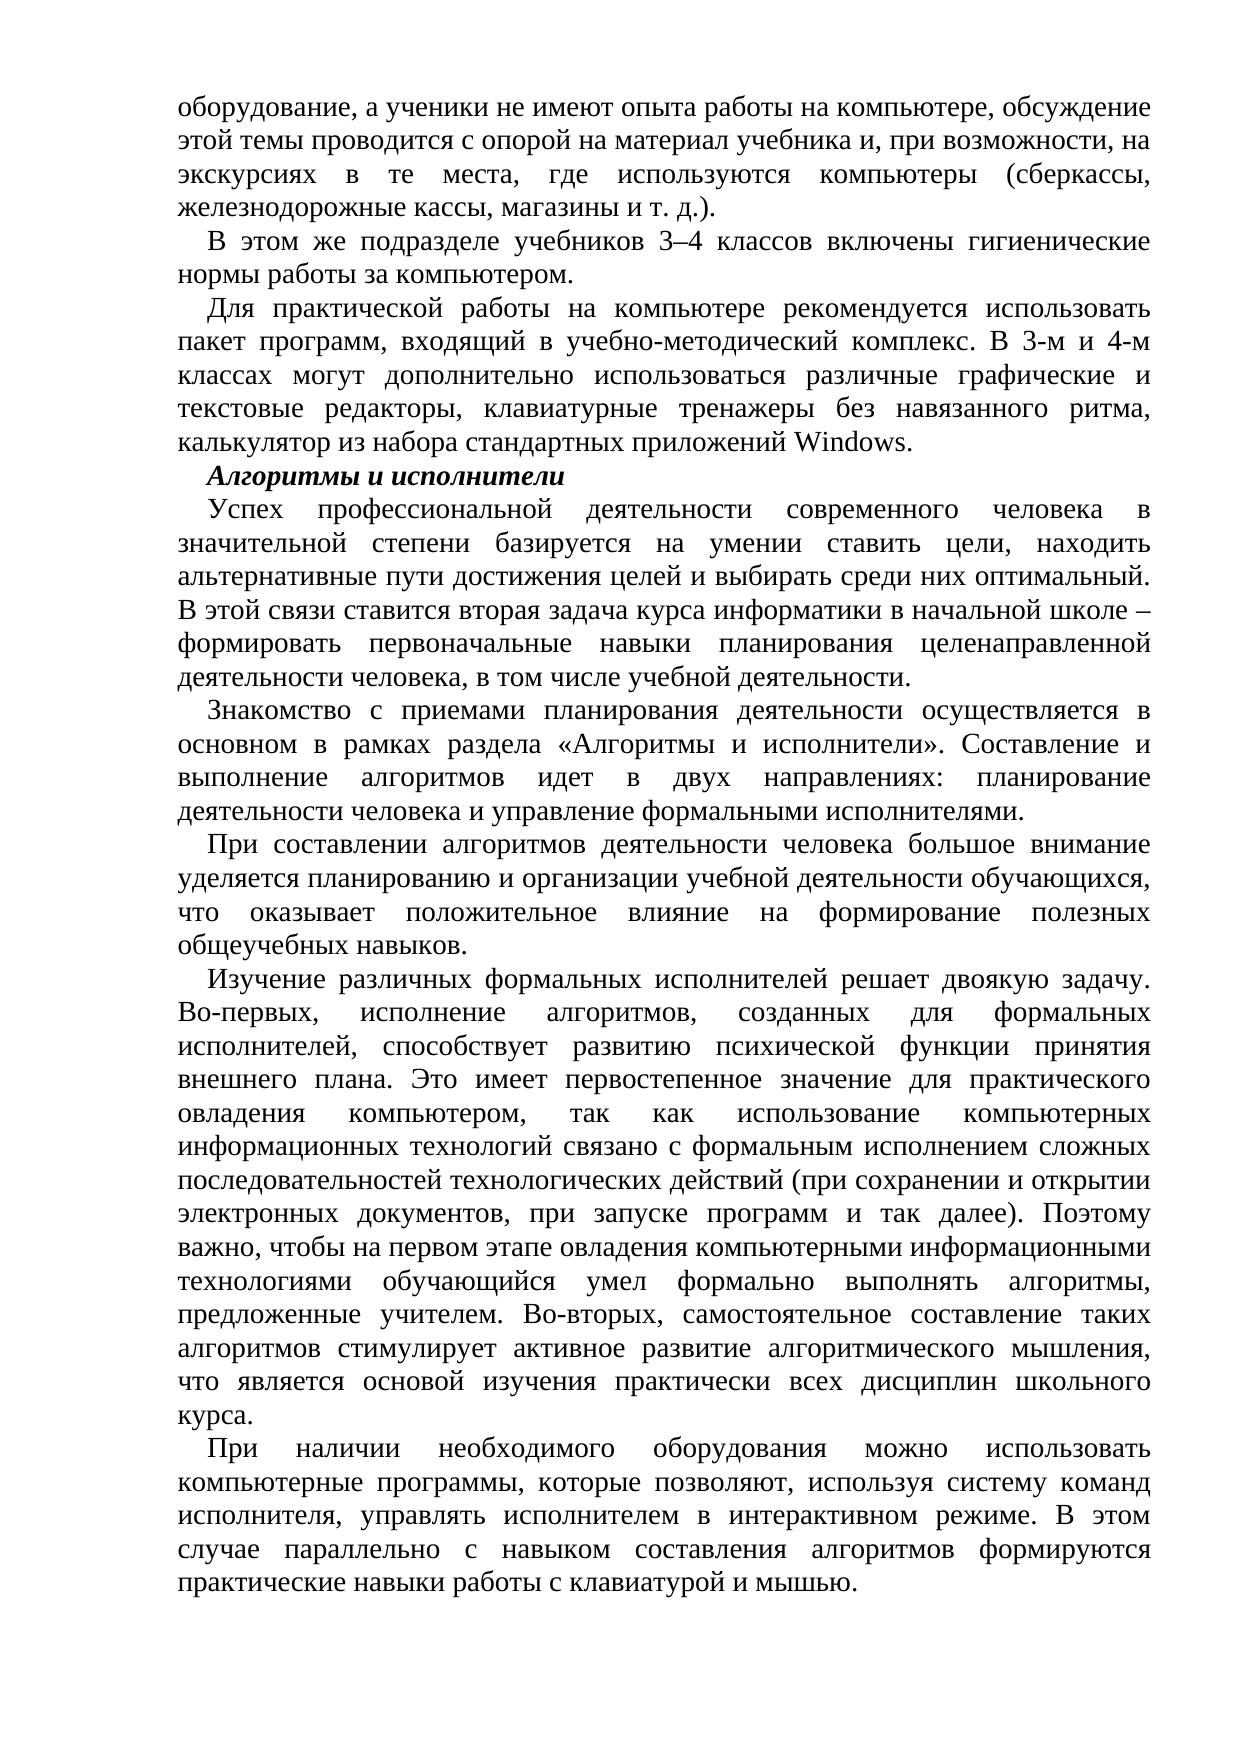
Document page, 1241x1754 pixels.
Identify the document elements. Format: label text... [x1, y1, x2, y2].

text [177, 89, 1152, 223]
text При наличии необходимого оборудования можно использовать компьютерные программы, которые позволяют, используя систему команд исполнителя, управлять исполнителем в интерактивном режиме. В этом случае параллельно с навыком составления алгоритмов формируются практические навыки работы с клавиатурой и мышью. [177, 1430, 1152, 1598]
text В этом же подразделе учебников 3–4 классов включены гигиенические нормы работы за компьютером. [177, 223, 1152, 290]
text При составлении алгоритмов деятельности человека большое внимание уделяется планированию и организации учебной деятельности обучающихся, что оказывает положительное влияние на формирование полезных общеучебных навыков. [177, 827, 1152, 961]
text Знакомство с приемами планирования деятельности осуществляется в основном в рамках раздела «Алгоритмы и исполнители». Составление и выполнение алгоритмов идет в двух направлениях: планирование деятельности человека и управление формальными исполнителями. [177, 692, 1152, 827]
text Для практической работы на компьютере рекомендуется использовать пакет программ, входящий в учебно-методический комплекс. В 3-м и 4-м классах могут дополнительно использоваться различные графические и текстовые редакторы, клавиатурные тренажеры без навязанного ритма, калькулятор из набора стандартных приложений Windows. [177, 290, 1152, 458]
text Изучение различных формальных исполнителей решает двоякую задачу. Во-первых, исполнение алгоритмов, созданных для формальных исполнителей, способствует развитию психической функции принятия внешнего плана. Это имеет первостепенное значение для практического овладения компьютером, так как использование компьютерных информационных технологий связано с формальным исполнением сложных последовательностей технологических действий (при сохранении и открытии электронных документов, при запуске программ и так далее). Поэтому важно, чтобы на первом этапе овладения компьютерными информационными технологиями обучающийся умел формально выполнять алгоритмы, предложенные учителем. Во-вторых, самостоятельное составление таких алгоритмов стимулирует активное развитие алгоритмического мышления, что является основой изучения практически всех дисциплин школьного курса. [177, 961, 1152, 1430]
subtitle Успех профессиональной деятельности современного человека в значительной степени базируется на умении ставить цели, находить альтернативные пути достижения целей и выбирать среди них оптимальный. В этой связи ставится вторая задача курса информатики в начальной школе – формировать первоначальные навыки планирования целенаправленной деятельности человека, в том числе учебной деятельности. [177, 491, 1152, 692]
subtitle Алгоритмы и исполнители [177, 458, 1152, 491]
